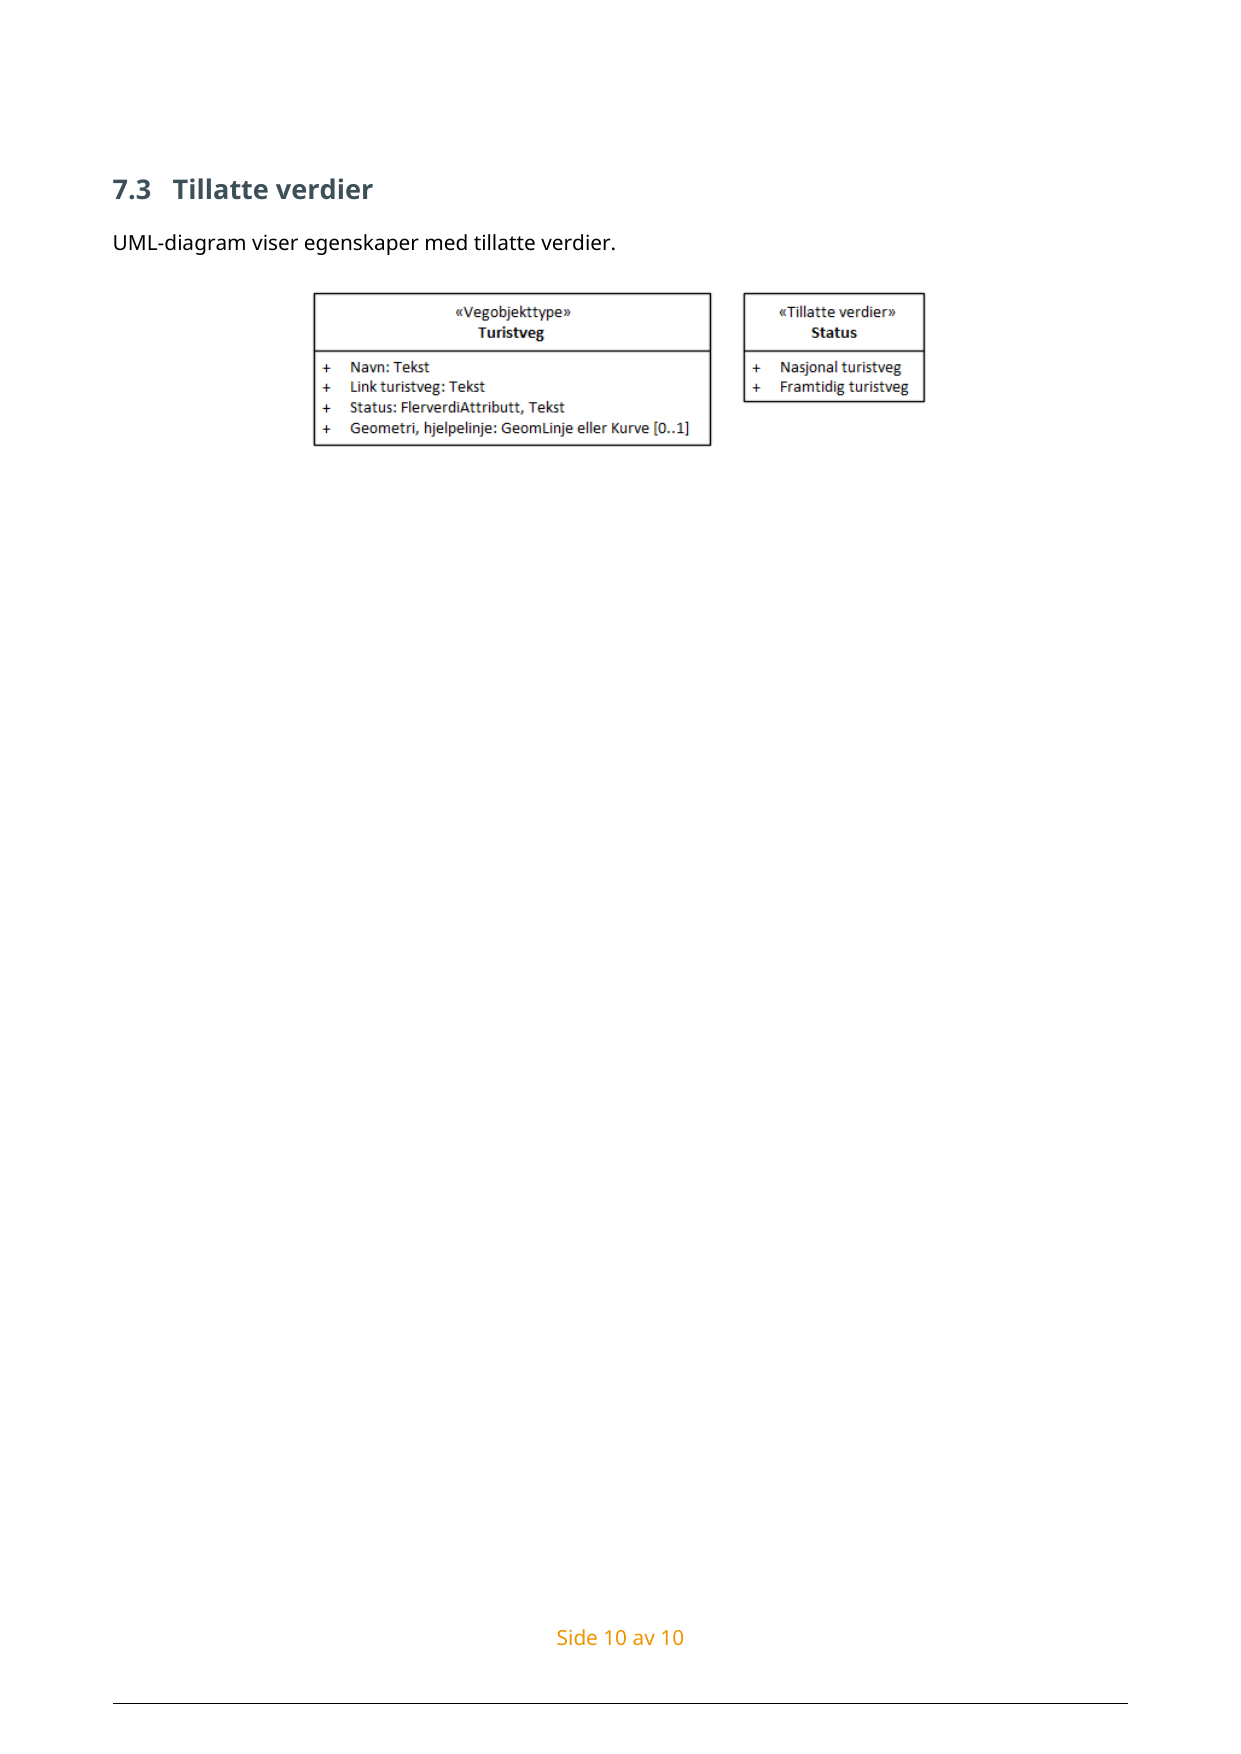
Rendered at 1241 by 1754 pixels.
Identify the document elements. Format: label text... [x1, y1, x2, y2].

picture [297, 277, 943, 462]
subtitle Tillatte verdier [112, 171, 1128, 208]
text UML-diagram viser egenskaper med tillatte verdier. [112, 228, 1128, 257]
